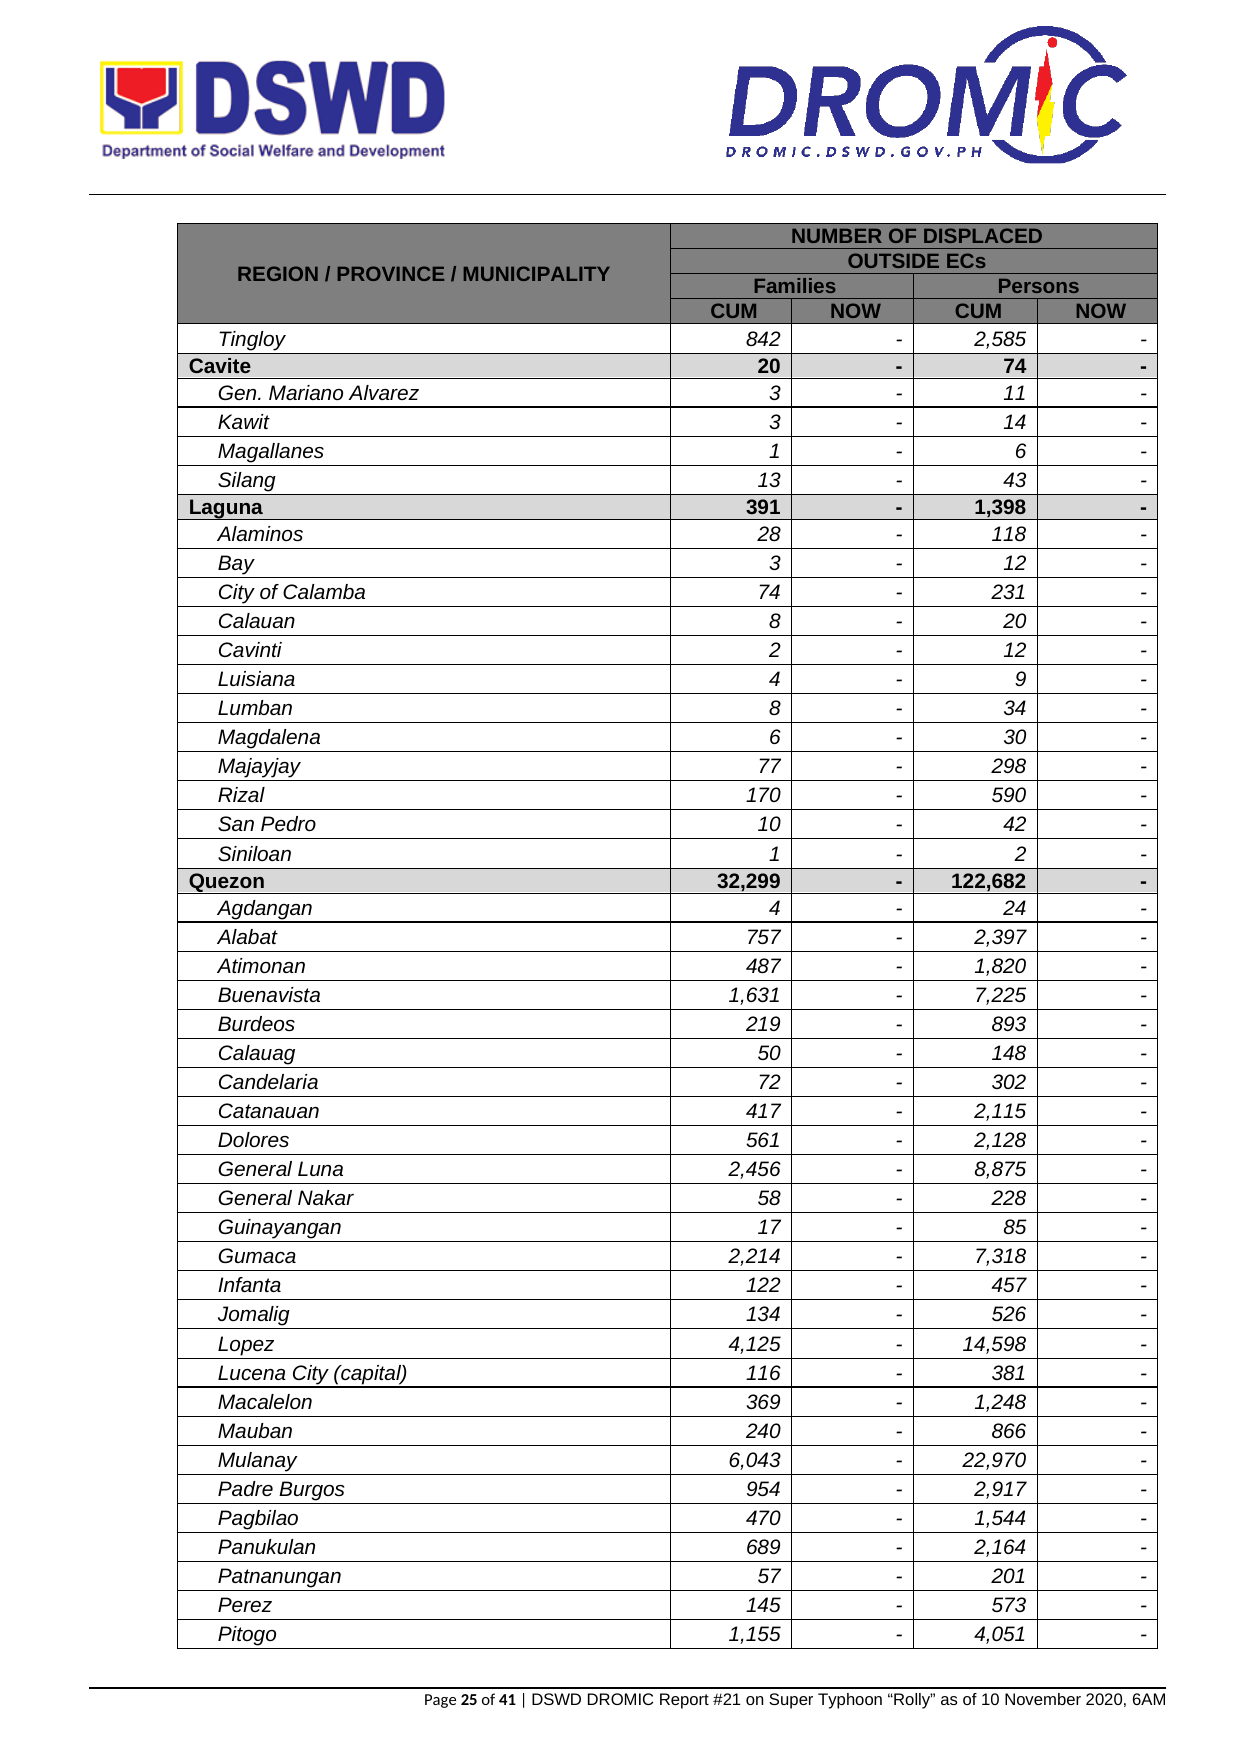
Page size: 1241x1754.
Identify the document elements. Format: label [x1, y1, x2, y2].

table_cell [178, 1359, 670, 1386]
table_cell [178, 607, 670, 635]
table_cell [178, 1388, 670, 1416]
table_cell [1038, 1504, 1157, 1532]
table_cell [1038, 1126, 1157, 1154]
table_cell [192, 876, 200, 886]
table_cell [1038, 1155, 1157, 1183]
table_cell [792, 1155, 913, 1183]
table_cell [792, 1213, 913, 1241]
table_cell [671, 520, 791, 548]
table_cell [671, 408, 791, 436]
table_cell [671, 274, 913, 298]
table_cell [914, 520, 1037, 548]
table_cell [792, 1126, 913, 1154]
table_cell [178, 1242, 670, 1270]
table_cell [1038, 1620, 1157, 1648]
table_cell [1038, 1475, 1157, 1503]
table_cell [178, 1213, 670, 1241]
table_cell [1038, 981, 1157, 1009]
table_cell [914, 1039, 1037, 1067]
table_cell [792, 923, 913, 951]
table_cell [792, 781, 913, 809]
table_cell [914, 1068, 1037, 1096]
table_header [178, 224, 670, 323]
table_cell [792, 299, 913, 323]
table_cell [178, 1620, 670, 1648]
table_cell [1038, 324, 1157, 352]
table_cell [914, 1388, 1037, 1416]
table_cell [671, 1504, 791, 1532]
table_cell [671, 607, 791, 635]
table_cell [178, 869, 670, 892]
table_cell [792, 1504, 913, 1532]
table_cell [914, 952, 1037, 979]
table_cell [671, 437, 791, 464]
picture [718, 25, 1132, 163]
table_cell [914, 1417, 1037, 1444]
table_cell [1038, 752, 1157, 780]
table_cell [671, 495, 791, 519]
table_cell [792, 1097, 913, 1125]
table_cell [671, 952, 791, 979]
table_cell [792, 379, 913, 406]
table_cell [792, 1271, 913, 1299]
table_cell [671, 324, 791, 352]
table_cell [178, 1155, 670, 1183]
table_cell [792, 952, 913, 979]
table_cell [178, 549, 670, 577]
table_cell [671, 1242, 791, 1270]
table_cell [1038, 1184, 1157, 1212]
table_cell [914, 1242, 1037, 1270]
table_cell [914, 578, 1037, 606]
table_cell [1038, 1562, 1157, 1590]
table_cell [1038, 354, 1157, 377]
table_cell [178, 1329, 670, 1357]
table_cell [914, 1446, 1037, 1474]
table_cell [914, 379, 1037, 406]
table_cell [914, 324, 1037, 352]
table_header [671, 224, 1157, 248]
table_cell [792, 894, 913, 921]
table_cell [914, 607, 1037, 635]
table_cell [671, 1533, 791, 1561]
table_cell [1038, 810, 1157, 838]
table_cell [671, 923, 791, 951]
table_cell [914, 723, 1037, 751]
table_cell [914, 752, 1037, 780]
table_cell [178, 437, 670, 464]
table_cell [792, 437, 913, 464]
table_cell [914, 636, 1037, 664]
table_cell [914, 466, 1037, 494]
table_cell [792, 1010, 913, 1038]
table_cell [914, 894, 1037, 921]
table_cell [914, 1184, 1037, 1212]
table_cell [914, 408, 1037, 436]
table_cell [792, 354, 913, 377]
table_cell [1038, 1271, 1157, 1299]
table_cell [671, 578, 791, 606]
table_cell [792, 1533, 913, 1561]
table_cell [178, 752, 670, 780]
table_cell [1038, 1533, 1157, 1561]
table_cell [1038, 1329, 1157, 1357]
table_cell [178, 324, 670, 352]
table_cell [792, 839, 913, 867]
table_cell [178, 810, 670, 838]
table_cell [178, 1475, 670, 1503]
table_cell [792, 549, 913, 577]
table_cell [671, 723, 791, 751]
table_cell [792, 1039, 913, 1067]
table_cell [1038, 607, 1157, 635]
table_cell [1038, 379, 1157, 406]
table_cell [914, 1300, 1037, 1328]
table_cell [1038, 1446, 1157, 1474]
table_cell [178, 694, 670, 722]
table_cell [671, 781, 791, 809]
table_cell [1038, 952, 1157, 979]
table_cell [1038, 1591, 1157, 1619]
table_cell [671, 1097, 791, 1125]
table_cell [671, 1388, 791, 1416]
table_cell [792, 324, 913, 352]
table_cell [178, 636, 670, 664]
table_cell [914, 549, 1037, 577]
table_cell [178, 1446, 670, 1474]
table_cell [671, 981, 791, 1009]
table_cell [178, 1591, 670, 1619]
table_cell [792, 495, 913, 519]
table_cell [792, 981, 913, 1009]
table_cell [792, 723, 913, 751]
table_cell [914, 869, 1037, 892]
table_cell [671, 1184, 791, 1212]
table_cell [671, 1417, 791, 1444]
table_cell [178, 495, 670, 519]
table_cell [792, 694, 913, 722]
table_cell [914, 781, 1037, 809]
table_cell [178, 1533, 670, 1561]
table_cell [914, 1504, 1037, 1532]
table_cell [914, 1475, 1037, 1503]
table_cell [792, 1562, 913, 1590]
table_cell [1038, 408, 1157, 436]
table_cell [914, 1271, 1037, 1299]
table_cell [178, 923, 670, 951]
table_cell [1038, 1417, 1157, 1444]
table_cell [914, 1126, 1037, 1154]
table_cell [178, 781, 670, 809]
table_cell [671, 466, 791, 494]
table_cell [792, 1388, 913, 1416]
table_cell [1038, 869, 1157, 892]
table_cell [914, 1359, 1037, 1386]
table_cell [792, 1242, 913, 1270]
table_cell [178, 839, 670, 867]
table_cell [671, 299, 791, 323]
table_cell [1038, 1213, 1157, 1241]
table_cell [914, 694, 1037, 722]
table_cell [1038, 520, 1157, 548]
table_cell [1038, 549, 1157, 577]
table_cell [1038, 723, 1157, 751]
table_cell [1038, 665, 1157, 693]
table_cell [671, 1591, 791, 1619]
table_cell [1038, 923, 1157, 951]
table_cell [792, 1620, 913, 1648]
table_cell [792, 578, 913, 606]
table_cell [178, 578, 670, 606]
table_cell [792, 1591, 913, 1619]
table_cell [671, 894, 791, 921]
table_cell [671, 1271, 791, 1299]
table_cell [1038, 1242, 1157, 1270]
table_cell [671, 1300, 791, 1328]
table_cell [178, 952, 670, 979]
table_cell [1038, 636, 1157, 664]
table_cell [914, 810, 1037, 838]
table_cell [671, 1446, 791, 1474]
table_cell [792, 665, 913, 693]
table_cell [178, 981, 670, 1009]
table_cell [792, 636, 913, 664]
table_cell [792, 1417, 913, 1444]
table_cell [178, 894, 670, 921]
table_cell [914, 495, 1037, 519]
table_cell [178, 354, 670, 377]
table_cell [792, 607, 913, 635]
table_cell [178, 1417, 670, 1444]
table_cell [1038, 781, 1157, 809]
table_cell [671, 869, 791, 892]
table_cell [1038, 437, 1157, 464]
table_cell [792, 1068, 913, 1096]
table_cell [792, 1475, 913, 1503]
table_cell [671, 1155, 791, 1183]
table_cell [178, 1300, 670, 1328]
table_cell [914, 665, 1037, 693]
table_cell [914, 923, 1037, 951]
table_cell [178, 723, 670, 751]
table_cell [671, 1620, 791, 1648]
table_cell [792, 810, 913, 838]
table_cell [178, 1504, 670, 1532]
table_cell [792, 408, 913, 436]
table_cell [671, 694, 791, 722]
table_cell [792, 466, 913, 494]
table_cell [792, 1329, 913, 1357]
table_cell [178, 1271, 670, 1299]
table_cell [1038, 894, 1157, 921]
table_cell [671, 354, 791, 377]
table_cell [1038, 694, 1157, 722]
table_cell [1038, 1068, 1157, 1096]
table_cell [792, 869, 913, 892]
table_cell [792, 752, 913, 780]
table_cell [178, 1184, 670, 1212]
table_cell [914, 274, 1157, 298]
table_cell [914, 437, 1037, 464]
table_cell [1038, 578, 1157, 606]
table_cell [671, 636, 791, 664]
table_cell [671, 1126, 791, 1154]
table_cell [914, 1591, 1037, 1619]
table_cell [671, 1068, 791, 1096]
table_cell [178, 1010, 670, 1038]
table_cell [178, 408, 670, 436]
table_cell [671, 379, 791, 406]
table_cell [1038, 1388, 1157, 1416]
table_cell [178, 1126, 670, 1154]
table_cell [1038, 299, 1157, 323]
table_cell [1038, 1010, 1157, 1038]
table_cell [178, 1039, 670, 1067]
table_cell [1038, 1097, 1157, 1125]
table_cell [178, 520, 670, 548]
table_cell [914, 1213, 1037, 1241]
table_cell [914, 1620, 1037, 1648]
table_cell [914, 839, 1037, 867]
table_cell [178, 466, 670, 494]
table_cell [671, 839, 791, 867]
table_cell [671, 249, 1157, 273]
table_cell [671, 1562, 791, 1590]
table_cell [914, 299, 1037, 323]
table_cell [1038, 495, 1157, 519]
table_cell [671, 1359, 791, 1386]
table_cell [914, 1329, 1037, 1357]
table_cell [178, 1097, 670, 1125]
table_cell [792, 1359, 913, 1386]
picture [88, 57, 458, 164]
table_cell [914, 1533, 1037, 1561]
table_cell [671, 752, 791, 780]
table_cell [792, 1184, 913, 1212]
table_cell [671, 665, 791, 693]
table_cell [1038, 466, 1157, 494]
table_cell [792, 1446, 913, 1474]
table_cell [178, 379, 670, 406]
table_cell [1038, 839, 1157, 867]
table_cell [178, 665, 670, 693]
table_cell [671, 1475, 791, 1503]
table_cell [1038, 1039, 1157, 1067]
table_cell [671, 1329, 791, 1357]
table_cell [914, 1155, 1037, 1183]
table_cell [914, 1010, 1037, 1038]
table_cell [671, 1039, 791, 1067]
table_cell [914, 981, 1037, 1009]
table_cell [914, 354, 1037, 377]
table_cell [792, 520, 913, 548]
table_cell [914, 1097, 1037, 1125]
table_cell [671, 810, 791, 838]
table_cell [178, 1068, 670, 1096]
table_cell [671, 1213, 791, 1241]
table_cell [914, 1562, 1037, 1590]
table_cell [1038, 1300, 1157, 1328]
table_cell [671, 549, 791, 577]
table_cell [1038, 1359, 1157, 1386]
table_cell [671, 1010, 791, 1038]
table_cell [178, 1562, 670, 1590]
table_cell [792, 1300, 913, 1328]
